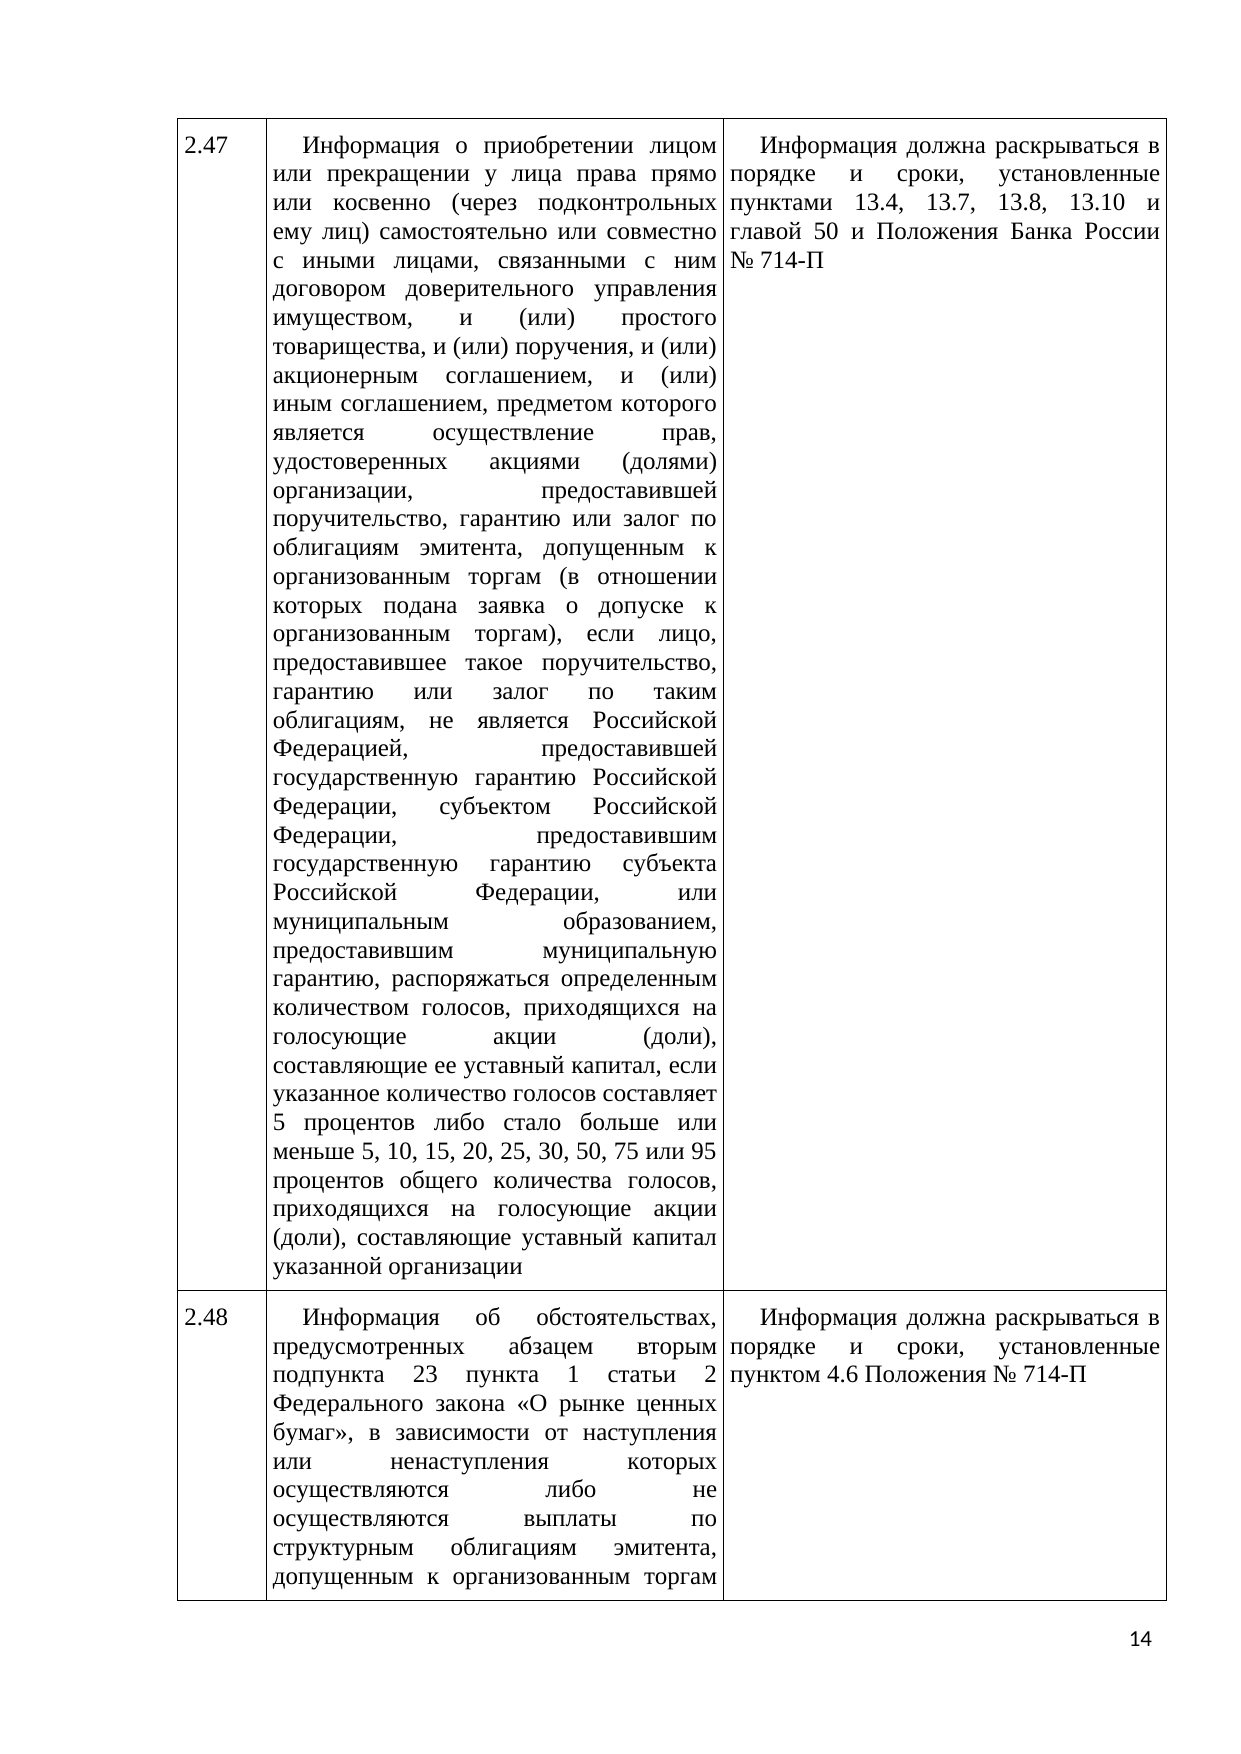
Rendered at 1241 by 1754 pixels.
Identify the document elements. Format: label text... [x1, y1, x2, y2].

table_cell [267, 1291, 723, 1600]
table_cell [724, 1291, 1166, 1600]
table_cell Информация о приобретении лицом или прекращении у лица права прямо или косвенно (через подконтрольных ему лиц) самостоятельно или совместно с иными лицами, связанными с ним договором доверительного управления имуществом, и (или) простого товарищества, и (или) поручения, и (или) акционерным соглашением, и (или) иным соглашением, предметом которого является осуществление прав, удостоверенных акциями (долями) организации, предоставившей поручительство, гарантию или залог по облигациям эмитента, допущенным к организованным торгам (в отношении которых подана заявка о допуске к организованным торгам), если лицо, предоставившее такое поручительство, гарантию или залог по таким облигациям, не является Российской Федерацией, предоставившей государственную гарантию Российской Федерации, субъектом Российской Федерации, предоставившим государственную гарантию субъекта Российской Федерации, или муниципальным образованием, предоставившим муниципальную гарантию, распоряжаться определенным количеством голосов, приходящихся на голосующие акции (доли), составляющие ее уставный капитал, если указанное количество голосов составляет 5 процентов либо стало больше или меньше 5, 10, 15, 20, 25, 30, 50, 75 или 95 процентов общего количества голосов, приходящихся на голосующие акции (доли), составляющие уставный капитал указанной организации [267, 119, 723, 1290]
table_cell 2.48 [178, 1291, 266, 1600]
table_cell 2.47 [178, 119, 266, 1290]
table_cell Информация должна раскрываться в порядке и сроки, установленные пунктами 13.4, 13.7, 13.8, 13.10 и главой 50 и Положения Банка России № 714-П [724, 119, 1166, 1290]
